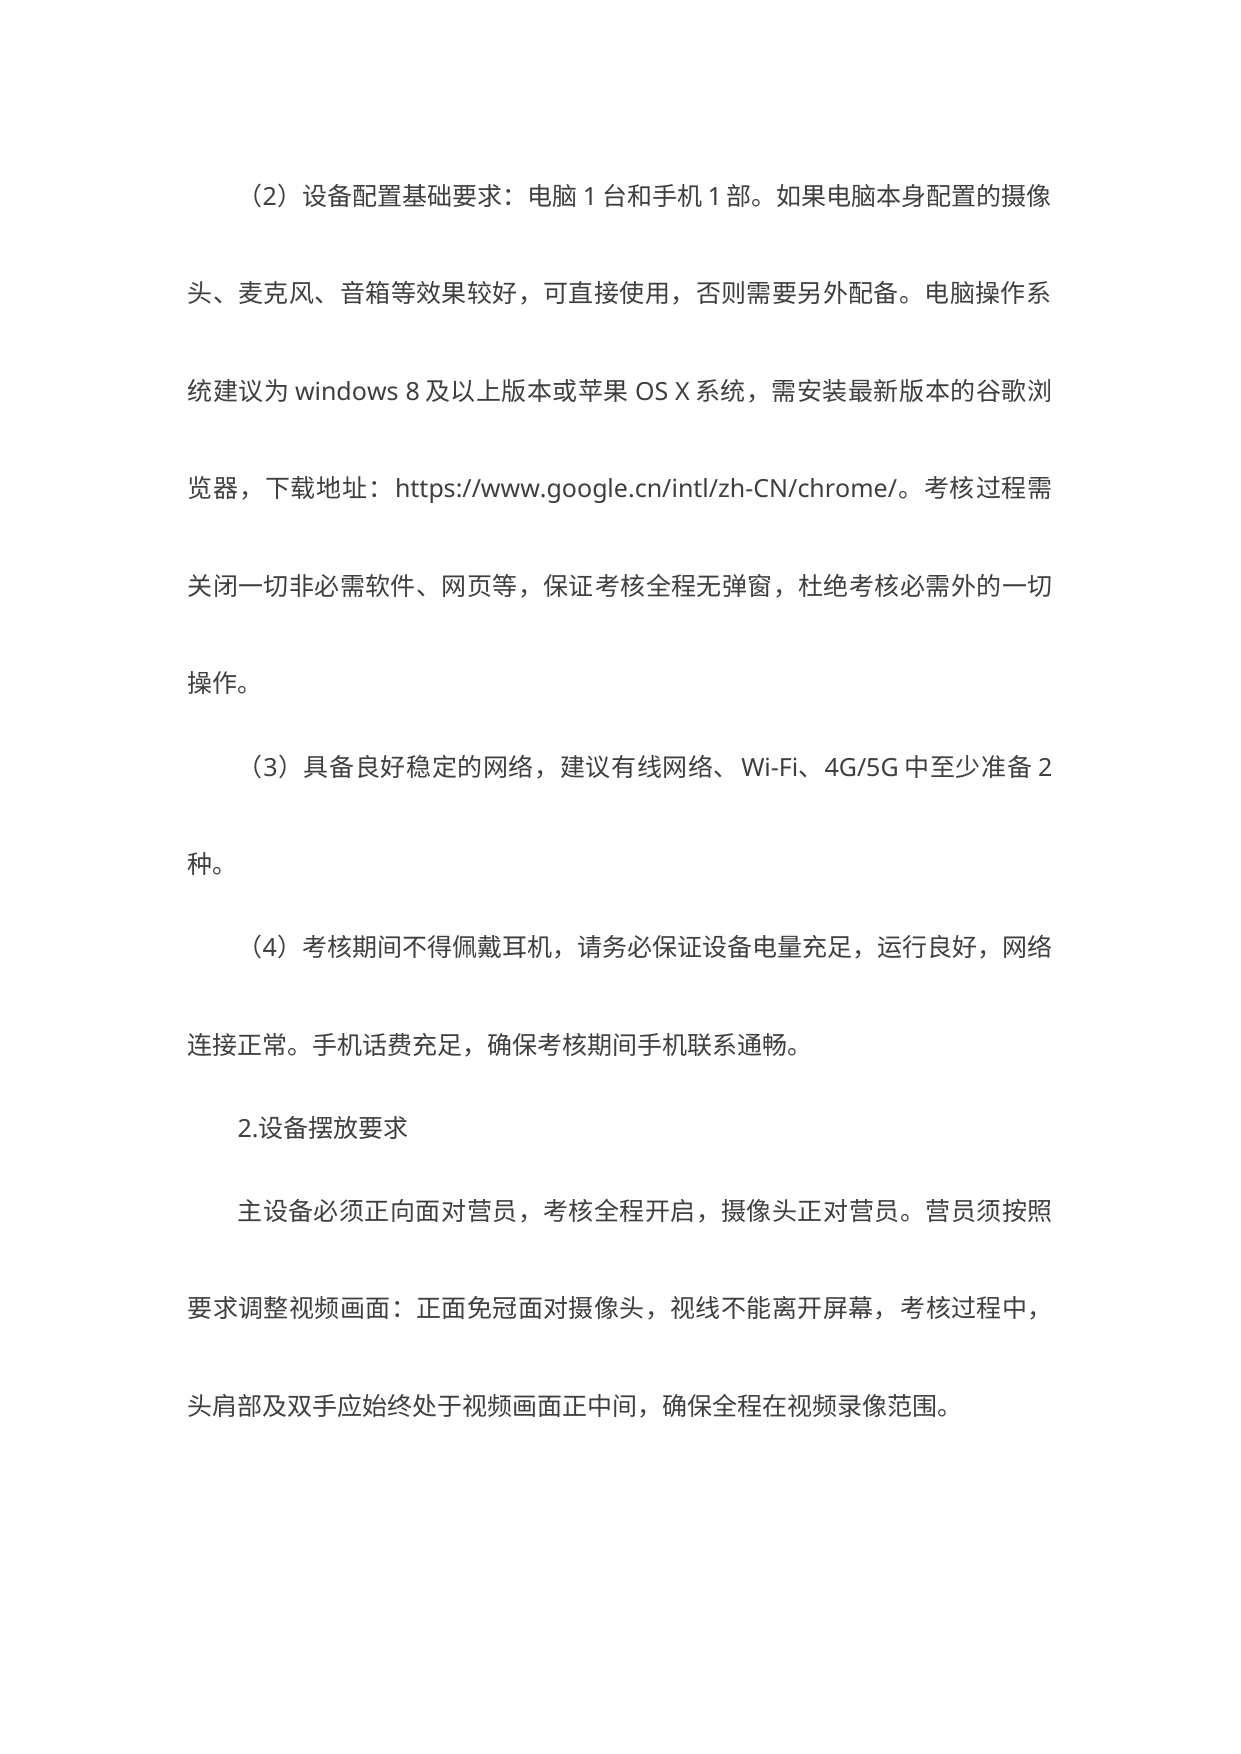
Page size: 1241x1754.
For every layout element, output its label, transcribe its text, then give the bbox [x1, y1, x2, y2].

text 2.设备摆放要求 [187, 1094, 1053, 1159]
text （4）考核期间不得佩戴耳机，请务必保证设备电量充足，运行良好，网络连接正常。手机话费充足，确保考核期间手机联系通畅。 [187, 913, 1053, 1076]
text （3）具备良好稳定的网络，建议有线网络、Wi-Fi、4G/5G中至少准备2种。 [187, 733, 1053, 895]
text （2）设备配置基础要求：电脑1台和手机1部。如果电脑本身配置的摄像头、麦克风、音箱等效果较好，可直接使用，否则需要另外配备。电脑操作系统建议为windows 8及以上版本或苹果OS X系统，需安装最新版本的谷歌浏览器，下载地址：https://www.google.cn/intl/zh-CN/chrome/。考核过程需关闭一切非必需软件、网页等，保证考核全程无弹窗，杜绝考核必需外的一切操作。 [187, 162, 1053, 714]
text 主设备必须正向面对营员，考核全程开启，摄像头正对营员。营员须按照要求调整视频画面：正面免冠面对摄像头，视线不能离开屏幕，考核过程中，头肩部及双手应始终处于视频画面正中间，确保全程在视频录像范围。 [187, 1177, 1053, 1437]
